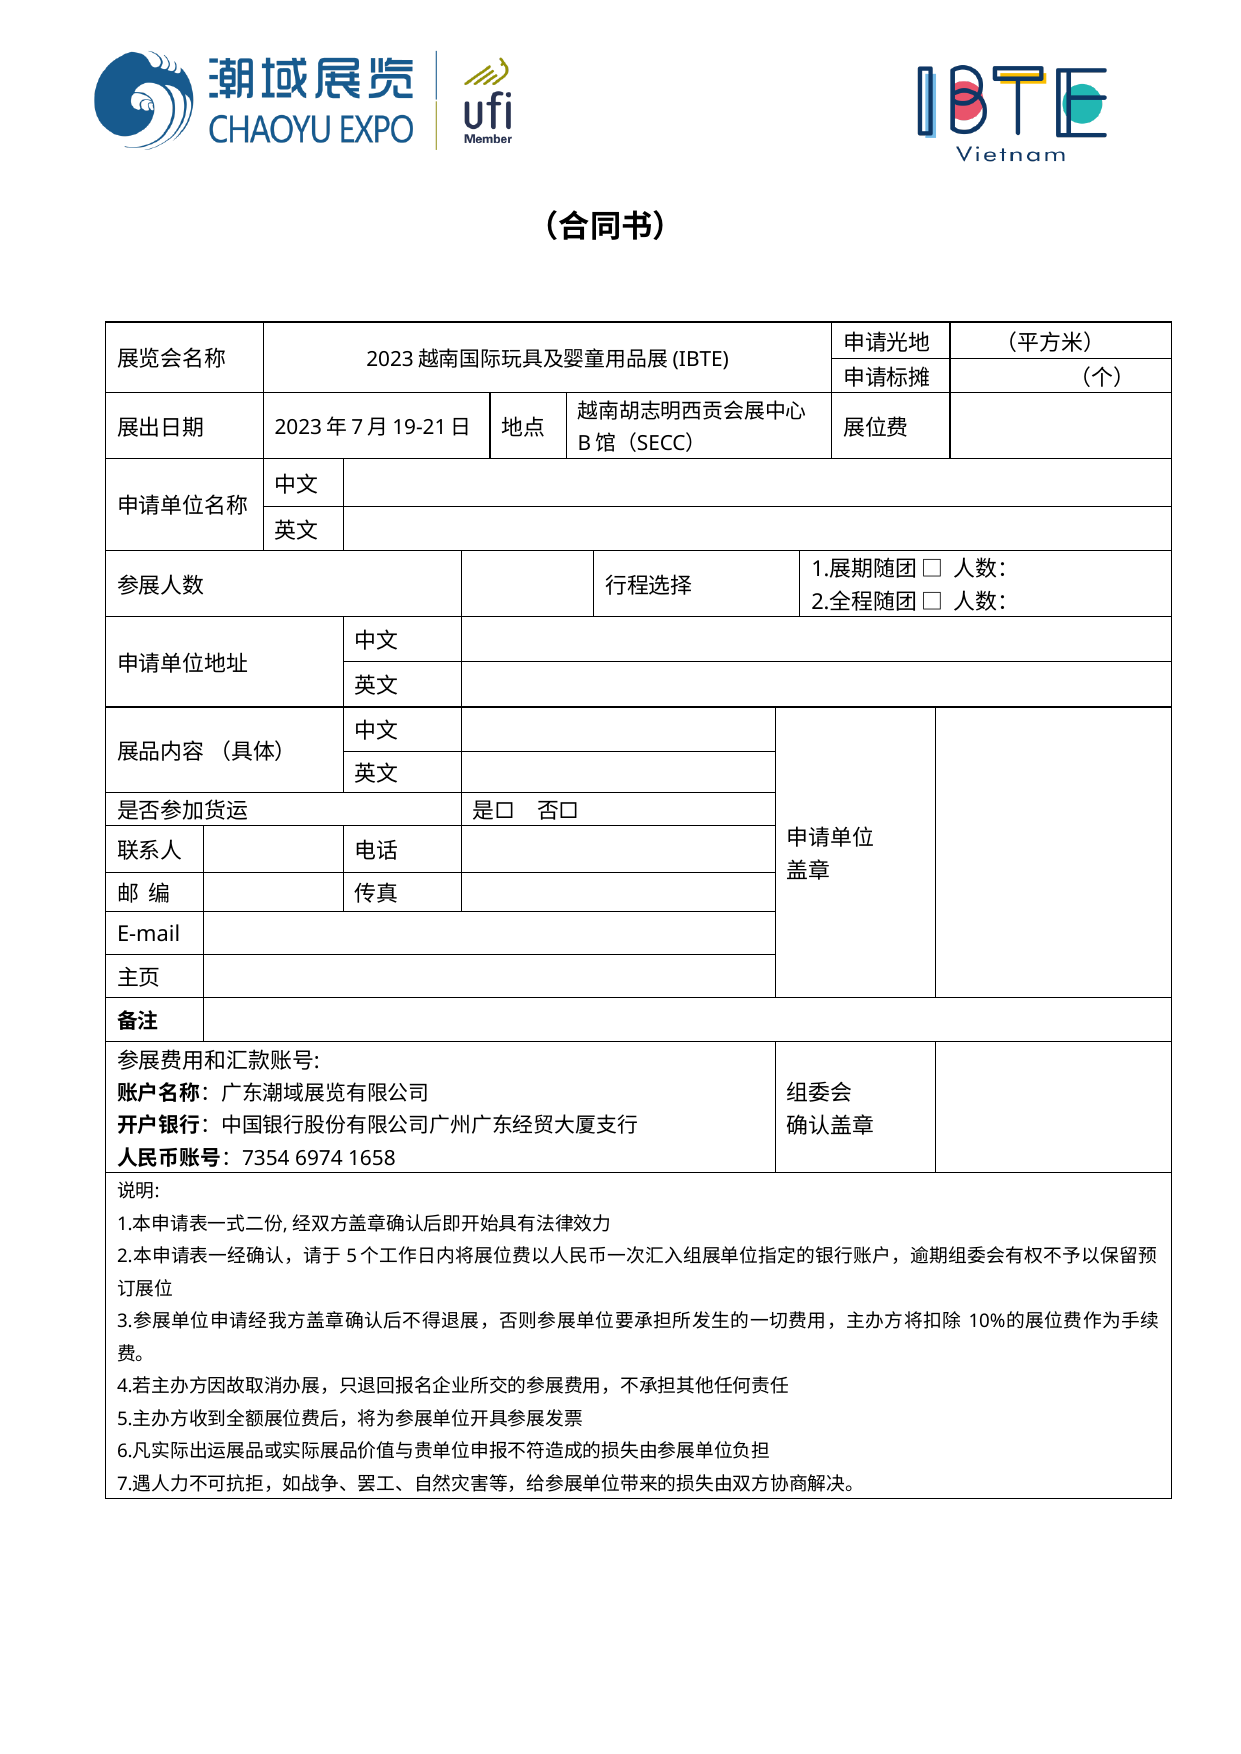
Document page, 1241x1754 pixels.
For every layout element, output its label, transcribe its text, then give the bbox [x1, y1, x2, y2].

table_cell [344, 507, 1171, 550]
table_cell 是否参加货运 [106, 793, 461, 825]
table_cell [462, 826, 775, 872]
table_cell 中文 [344, 617, 461, 661]
table_cell [204, 826, 343, 872]
table_cell 申请单位 盖章 [776, 708, 935, 997]
table_cell 1.展期随团 □ 人数： 2.全程随团 □ 人数： [800, 551, 1171, 616]
table_cell 联系人 [106, 826, 203, 872]
table_cell E-mail [106, 912, 203, 953]
picture [77, 43, 534, 158]
table_cell [936, 708, 1171, 997]
table_cell 传真 [344, 873, 461, 911]
table_cell 越南胡志明西贡会展中心B馆（SECC） [567, 393, 831, 458]
table_cell 邮 编 [106, 873, 203, 911]
table_cell 展位费 [832, 393, 949, 458]
table_header 展览会名称 [106, 323, 263, 392]
table_cell [462, 662, 1171, 706]
table_cell 申请单位名称 [106, 459, 263, 550]
table_header （平方米） [951, 323, 1171, 358]
table_cell （个） [951, 359, 1171, 392]
table_cell 参展费用和汇款账号: 账户名称：广东潮域展览有限公司 开户银行：中国银行股份有限公司广州广东经贸大厦支行 人民币账号：7354 6974 1658 [106, 1042, 775, 1172]
table_header 2023越南国际玩具及婴童用品展 (IBTE) [264, 323, 831, 392]
picture [902, 49, 1122, 181]
table_cell 组委会 确认盖章 [776, 1042, 935, 1172]
table_cell 电话 [344, 826, 461, 872]
table_cell [936, 1042, 1171, 1172]
table_cell [951, 393, 1171, 458]
table_cell 是 否 [462, 793, 775, 825]
table_cell 中文 [264, 459, 343, 506]
table_cell 申请标摊 [832, 359, 949, 392]
table_cell 主页 [106, 955, 203, 997]
table_cell [204, 912, 775, 953]
table_cell [204, 873, 343, 911]
table_cell 参展人数 [106, 551, 461, 616]
table_cell [462, 873, 775, 911]
table_cell [462, 551, 593, 616]
table_cell 中文 [344, 708, 461, 751]
table_cell 英文 [344, 752, 461, 792]
table_cell 展品内容 （具体） [106, 708, 343, 792]
table_cell [462, 752, 775, 792]
table_cell 地点 [491, 393, 566, 458]
table_cell 2023年7月19-21日 [264, 393, 489, 458]
table_cell 行程选择 [594, 551, 799, 616]
table_cell 备注 [106, 998, 203, 1041]
table_cell [462, 617, 1171, 661]
table_cell 说明: 1.本申请表一式二份, 经双方盖章确认后即开始具有法律效力 2.本申请表一经确认，请于5个工作日内将展位费以人民币一次汇入组展单位指定的银行账户，逾期组委会有权不予以保留预订展位 3.参展单位申请经我方盖章确认后不得退展，否则参展单位要承担所发生的一切费用，主办方将扣除10%的展位费作为手续费。 4.若主办方因故取消办展，只退回报名企业所交的参展费用，不承担其他任何责任 5.主办方收到全额展位费后，将为参展单位开具参展发票 6.凡实际出运展品或实际展品价值与贵单位申报不符造成的损失由参展单位负担 7.遇人力不可抗拒，如战争、罢工、自然灾害等，给参展单位带来的损失由双方协商解决。 [106, 1173, 1171, 1498]
table_cell [204, 955, 775, 997]
table_header 申请光地 [832, 323, 949, 358]
table_cell [462, 708, 775, 751]
table_cell [344, 459, 1171, 506]
table_cell 展出日期 [106, 393, 263, 458]
table_cell 申请单位地址 [106, 617, 343, 706]
table_cell 英文 [344, 662, 461, 706]
table_cell [204, 998, 1171, 1041]
table_cell 英文 [264, 507, 343, 550]
text （合同书） [74, 191, 1122, 256]
